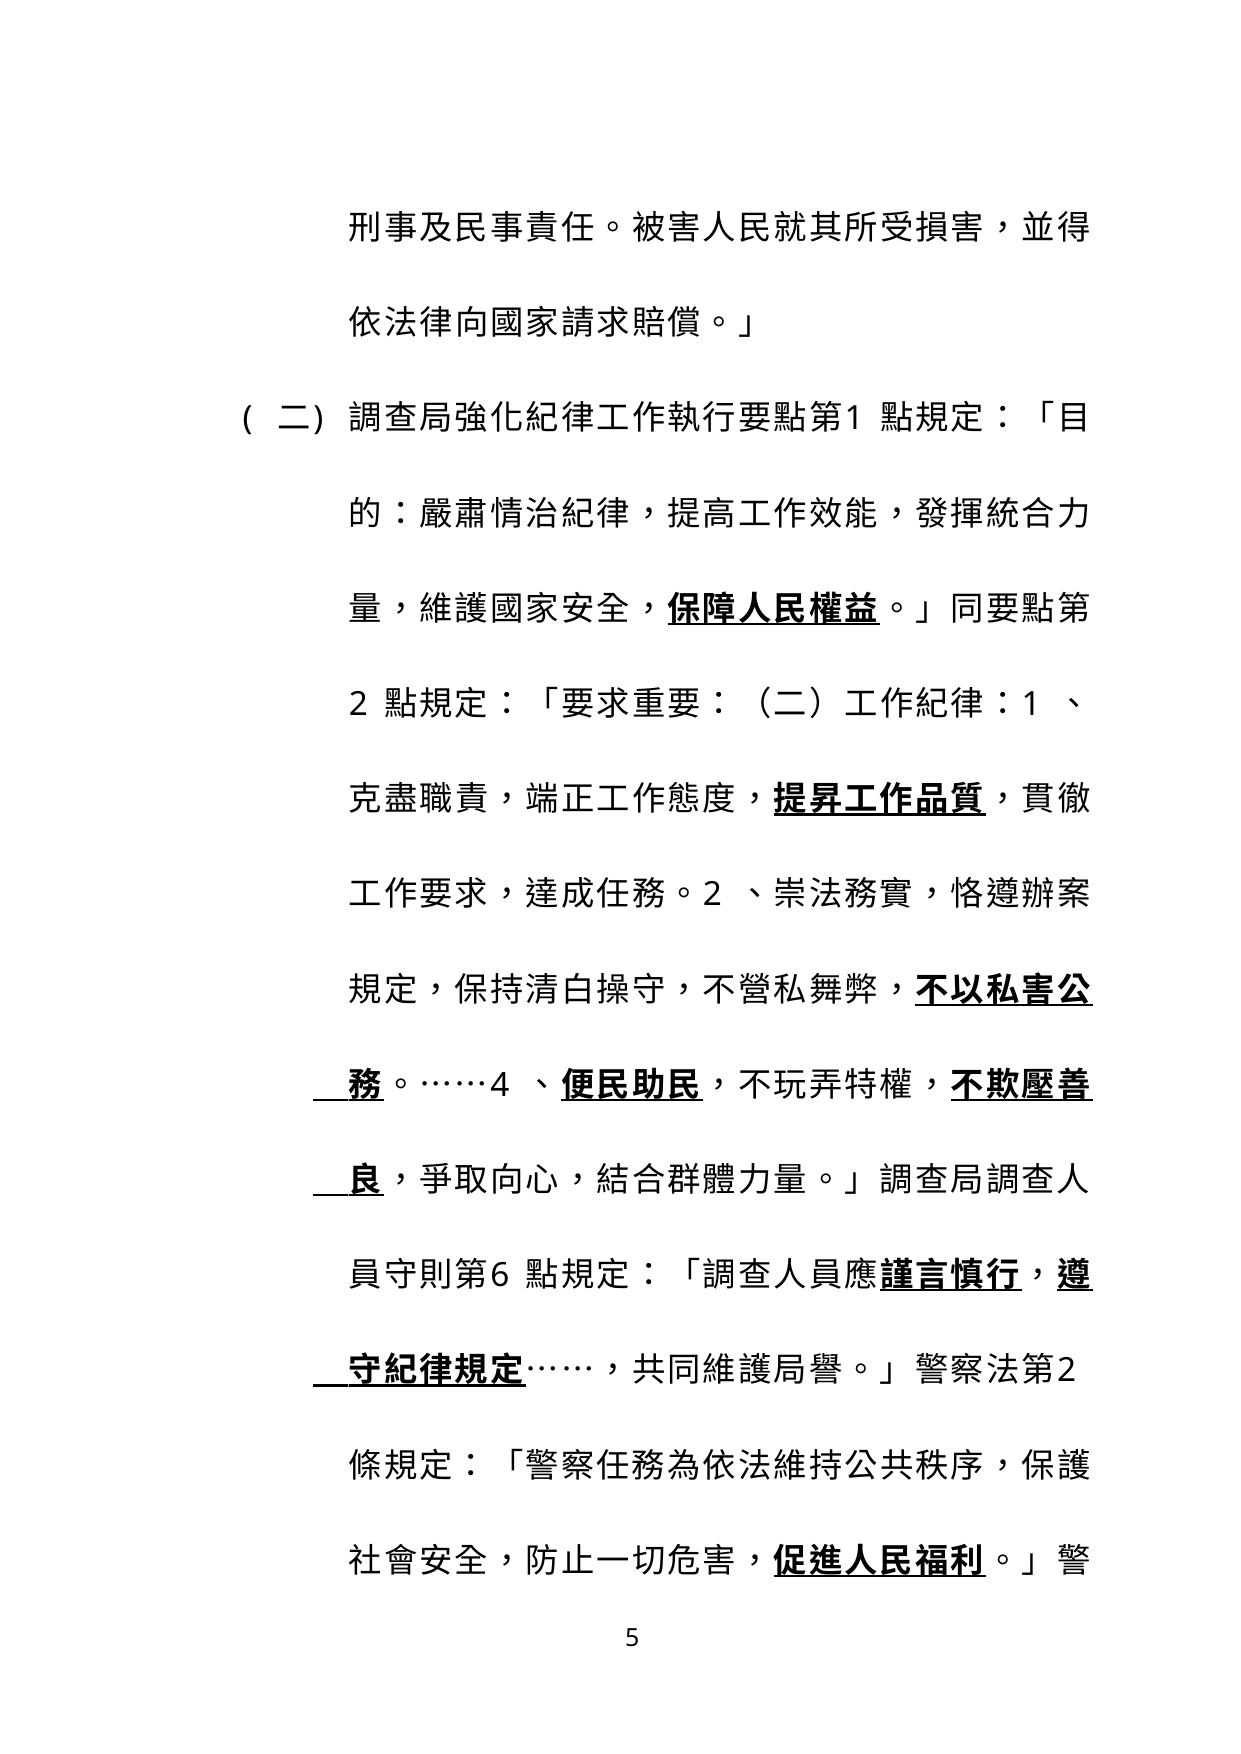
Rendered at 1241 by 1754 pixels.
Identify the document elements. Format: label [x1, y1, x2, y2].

subtitle [242, 177, 1092, 368]
subtitle [242, 368, 1092, 1605]
